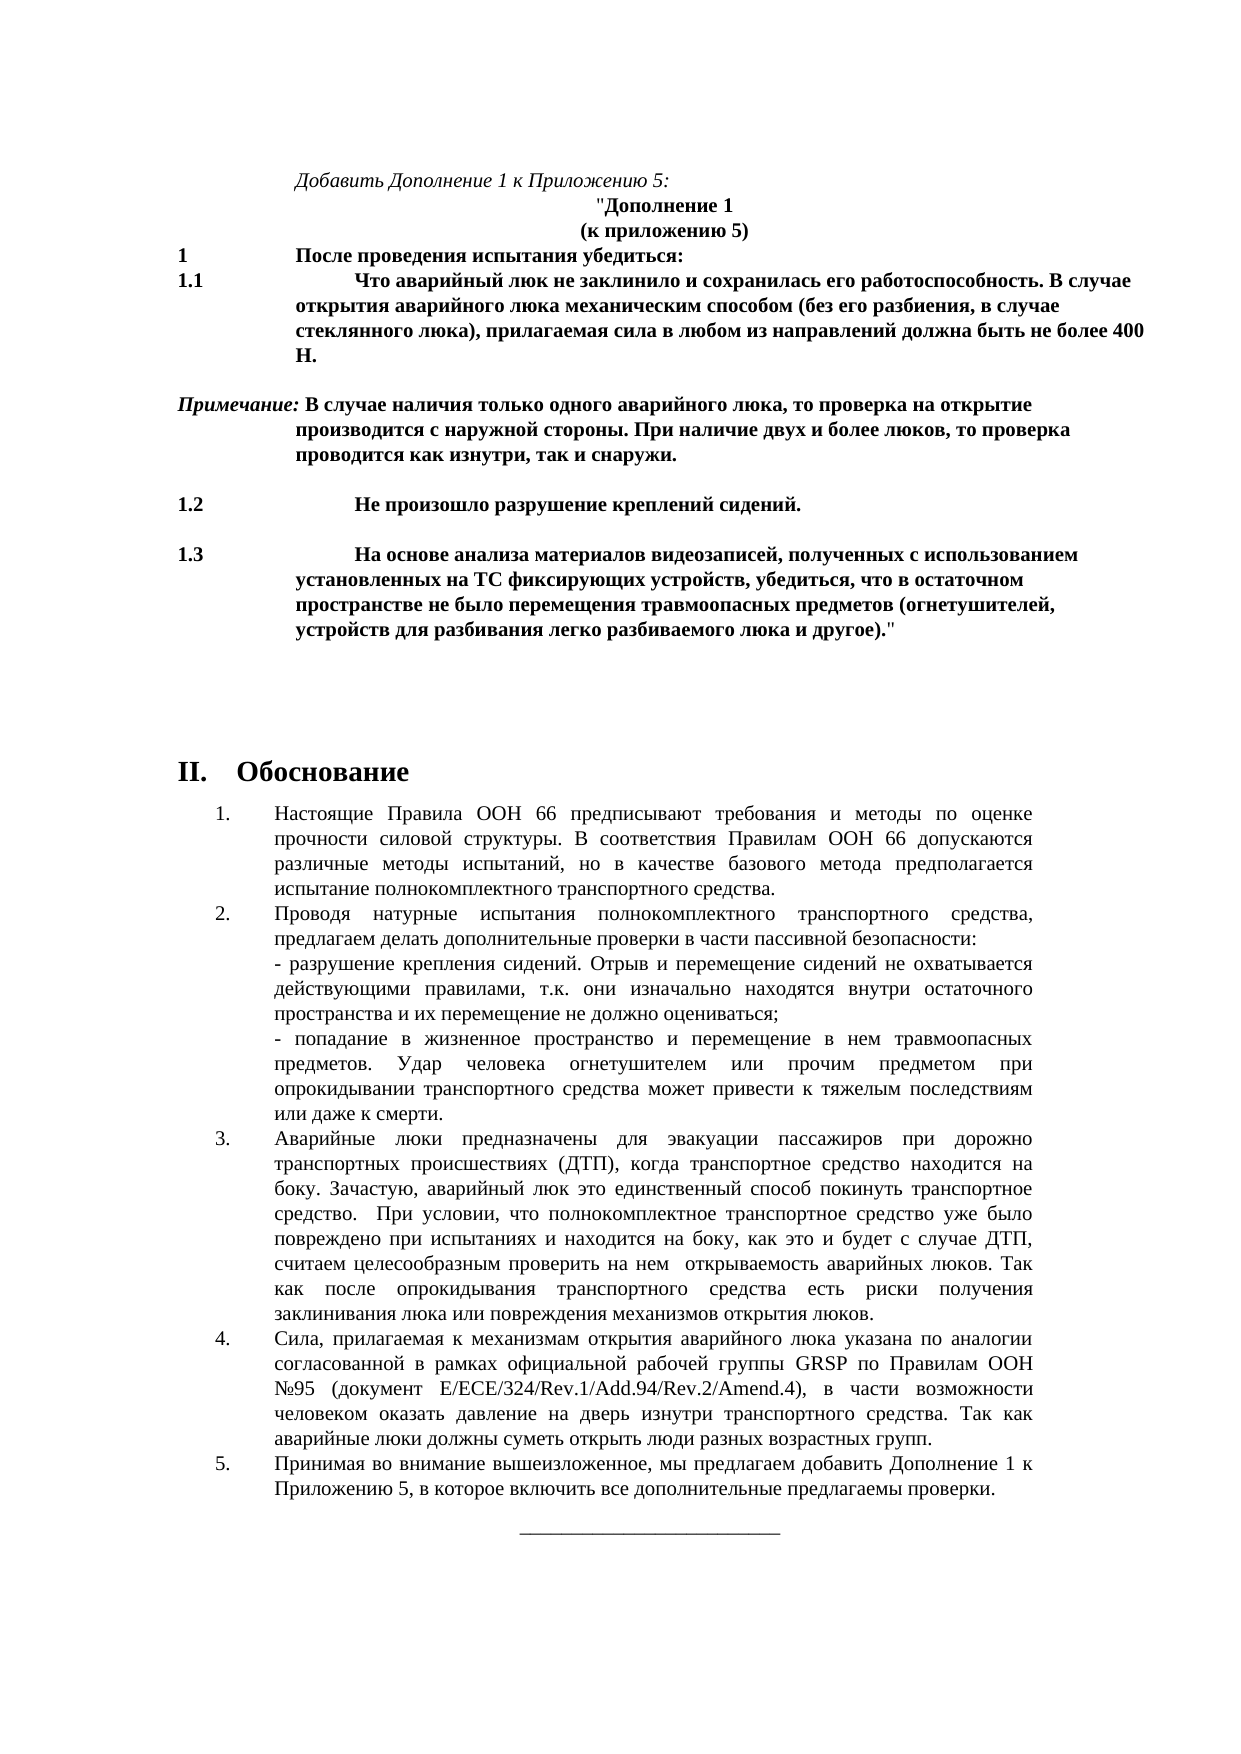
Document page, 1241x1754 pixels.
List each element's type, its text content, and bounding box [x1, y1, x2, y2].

list - попадание в жизненное пространство и перемещение в нем травмоопасных предметов. Удар человека огнетушителем или прочим предметом при опрокидывании транспортного средства может привести к тяжелым последствиям или даже к смерти. [274, 1025, 1033, 1125]
text 1.2 Не произошло разрушение креплений сидений. [177, 491, 1152, 516]
text 1.3 На основе анализа материалов видеозаписей, полученных с использованием установленных на ТС фиксирующих устройств, убедиться, что в остаточном пространстве не было перемещения травмоопасных предметов (огнетушителей, устройств для разбивания легко разбиваемого люка и другое)." [177, 541, 1152, 641]
list Сила, прилагаемая к механизмам открытия аварийного люка указана по аналогии согласованной в рамках официальной рабочей группы GRSP по Правилам ООН №95 (документ E/ECE/324/Rev.1/Add.94/Rev.2/Amend.4), в части возможности человеком оказать давление на дверь изнутри транспортного средства. Так как аварийные люки должны суметь открыть люди разных возрастных групп. [215, 1325, 1033, 1450]
text II. Обоснование [177, 754, 1152, 787]
text (к приложению 5) [177, 217, 1152, 242]
list Аварийные люки предназначены для эвакуации пассажиров при дорожно транспортных происшествиях (ДТП), когда транспортное средство находится на боку. Зачастую, аварийный люк это единственный способ покинуть транспортное средство. При условии, что полнокомплектное транспортное средство уже было повреждено при испытаниях и находится на боку, как это и будет с случае ДТП, считаем целесообразным проверить на нем открываемость аварийных люков. Так как после опрокидывания транспортного средства есть риски получения заклинивания люка или повреждения механизмов открытия люков. [215, 1125, 1033, 1325]
list - разрушение крепления сидений. Отрыв и перемещение сидений не охватывается действующими правилами, т.к. они изначально находятся внутри остаточного пространства и их перемещение не должно оцениваться; [274, 950, 1033, 1025]
text 1.1 Что аварийный люк не заклинило и сохранилась его работоспособность. В случае открытия аварийного люка механическим способом (без его разбиения, в случае стеклянного люка), прилагаемая сила в любом из направлений должна быть не более 400 Н. [177, 267, 1152, 367]
list Настоящие Правила ООН 66 предписывают требования и методы по оценке прочности силовой структуры. В соответствия Правилам ООН 66 допускаются различные методы испытаний, но в качестве базового метода предполагается испытание полнокомплектного транспортного средства. [215, 800, 1033, 900]
text Добавить Дополнение 1 к Приложению 5: [295, 168, 1152, 192]
text Примечание: В случае наличия только одного аварийного люка, то проверка на открытие производится с наружной стороны. При наличие двух и более люков, то проверка проводится как изнутри, так и снаружи. [177, 391, 1152, 466]
list Проводя натурные испытания полнокомплектного транспортного средства, предлагаем делать дополнительные проверки в части пассивной безопасности: [215, 900, 1033, 950]
list Принимая во внимание вышеизложенное, мы предлагаем добавить Дополнение 1 к Приложению 5, в которое включить все дополнительные предлагаемы проверки. [215, 1450, 1033, 1500]
text "Дополнение 1 [177, 192, 1152, 217]
text 1 После проведения испытания убедиться: [177, 242, 1152, 267]
text _________________________ [266, 1512, 1033, 1537]
